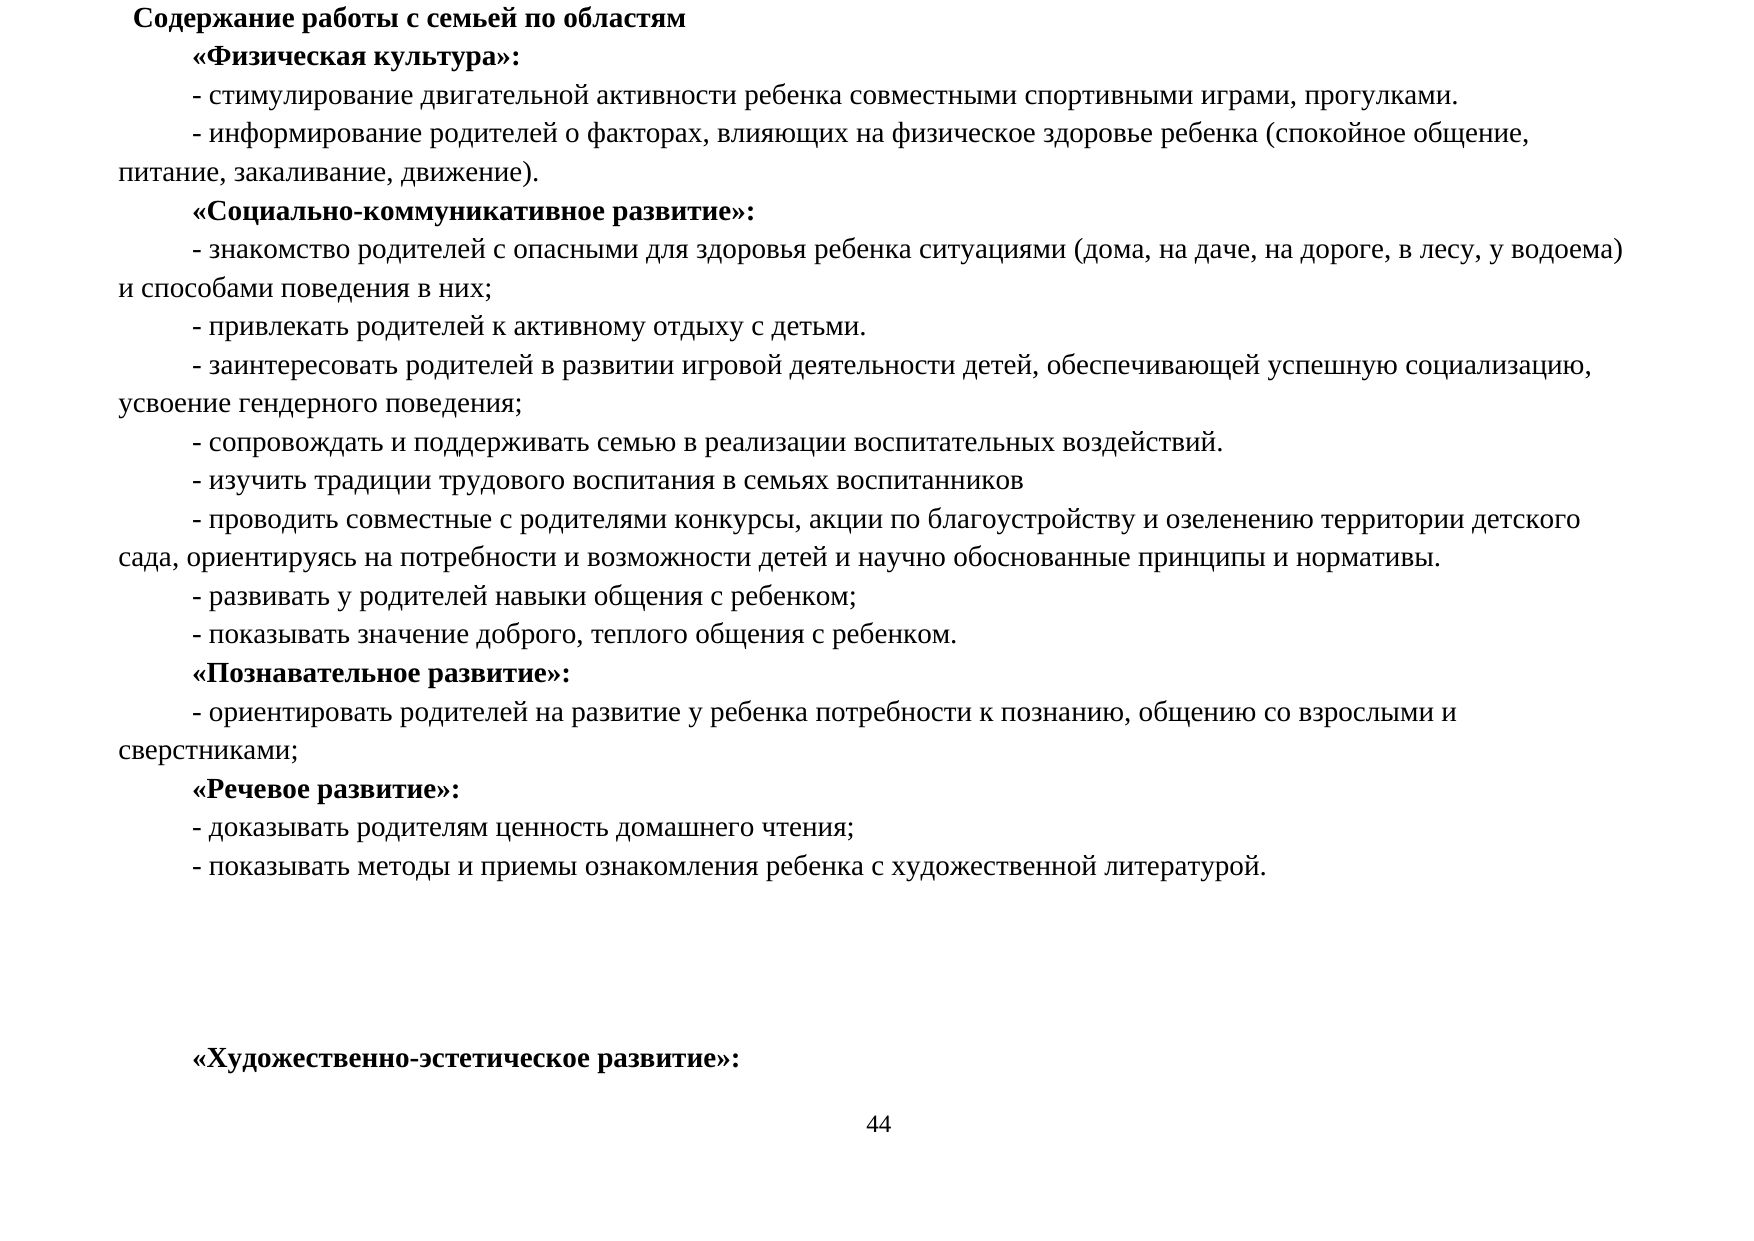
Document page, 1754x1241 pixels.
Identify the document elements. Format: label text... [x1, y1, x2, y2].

text - информирование родителей о факторах, влияющих на физическое здоровье ребенка (спокойное общение, питание, закаливание, движение). [118, 116, 1639, 188]
text «Художественно-эстетическое развитие»: [118, 1041, 1639, 1074]
text - проводить совместные с родителями конкурсы, акции по благоустройству и озеленению территории детского сада, ориентируясь на потребности и возможности детей и научно обоснованные принципы и нормативы. [118, 501, 1639, 573]
text «Социально-коммуникативное развитие»: [118, 193, 1639, 226]
text - сопровождать и поддерживать семью в реализации воспитательных воздействий. [118, 424, 1639, 457]
text - знакомство родителей с опасными для здоровья ребенка ситуациями (дома, на даче, на дороге, в лесу, у водоема) и способами поведения в них; [118, 231, 1639, 303]
text - заинтересовать родителей в развитии игровой деятельности детей, обеспечивающей успешную социализацию, усвоение гендерного поведения; [118, 347, 1639, 419]
text Содержание работы с семьей по областям [118, 0, 1639, 33]
text - доказывать родителям ценность домашнего чтения; [118, 809, 1639, 843]
text - показывать значение доброго, теплого общения с ребенком. [118, 617, 1639, 650]
text - развивать у родителей навыки общения с ребенком; [118, 578, 1639, 612]
text «Физическая культура»: [118, 38, 1639, 72]
text - ориентировать родителей на развитие у ребенка потребности к познанию, общению со взрослыми и сверстниками; [118, 694, 1639, 766]
text - привлекать родителей к активному отдыху с детьми. [118, 308, 1639, 342]
text - показывать методы и приемы ознакомления ребенка с художественной литературой. [118, 848, 1639, 881]
text «Речевое развитие»: [118, 771, 1639, 804]
text - стимулирование двигательной активности ребенка совместными спортивными играми, прогулками. [118, 77, 1639, 111]
text «Познавательное развитие»: [118, 655, 1639, 689]
text - изучить традиции трудового воспитания в семьях воспитанников [118, 462, 1639, 496]
